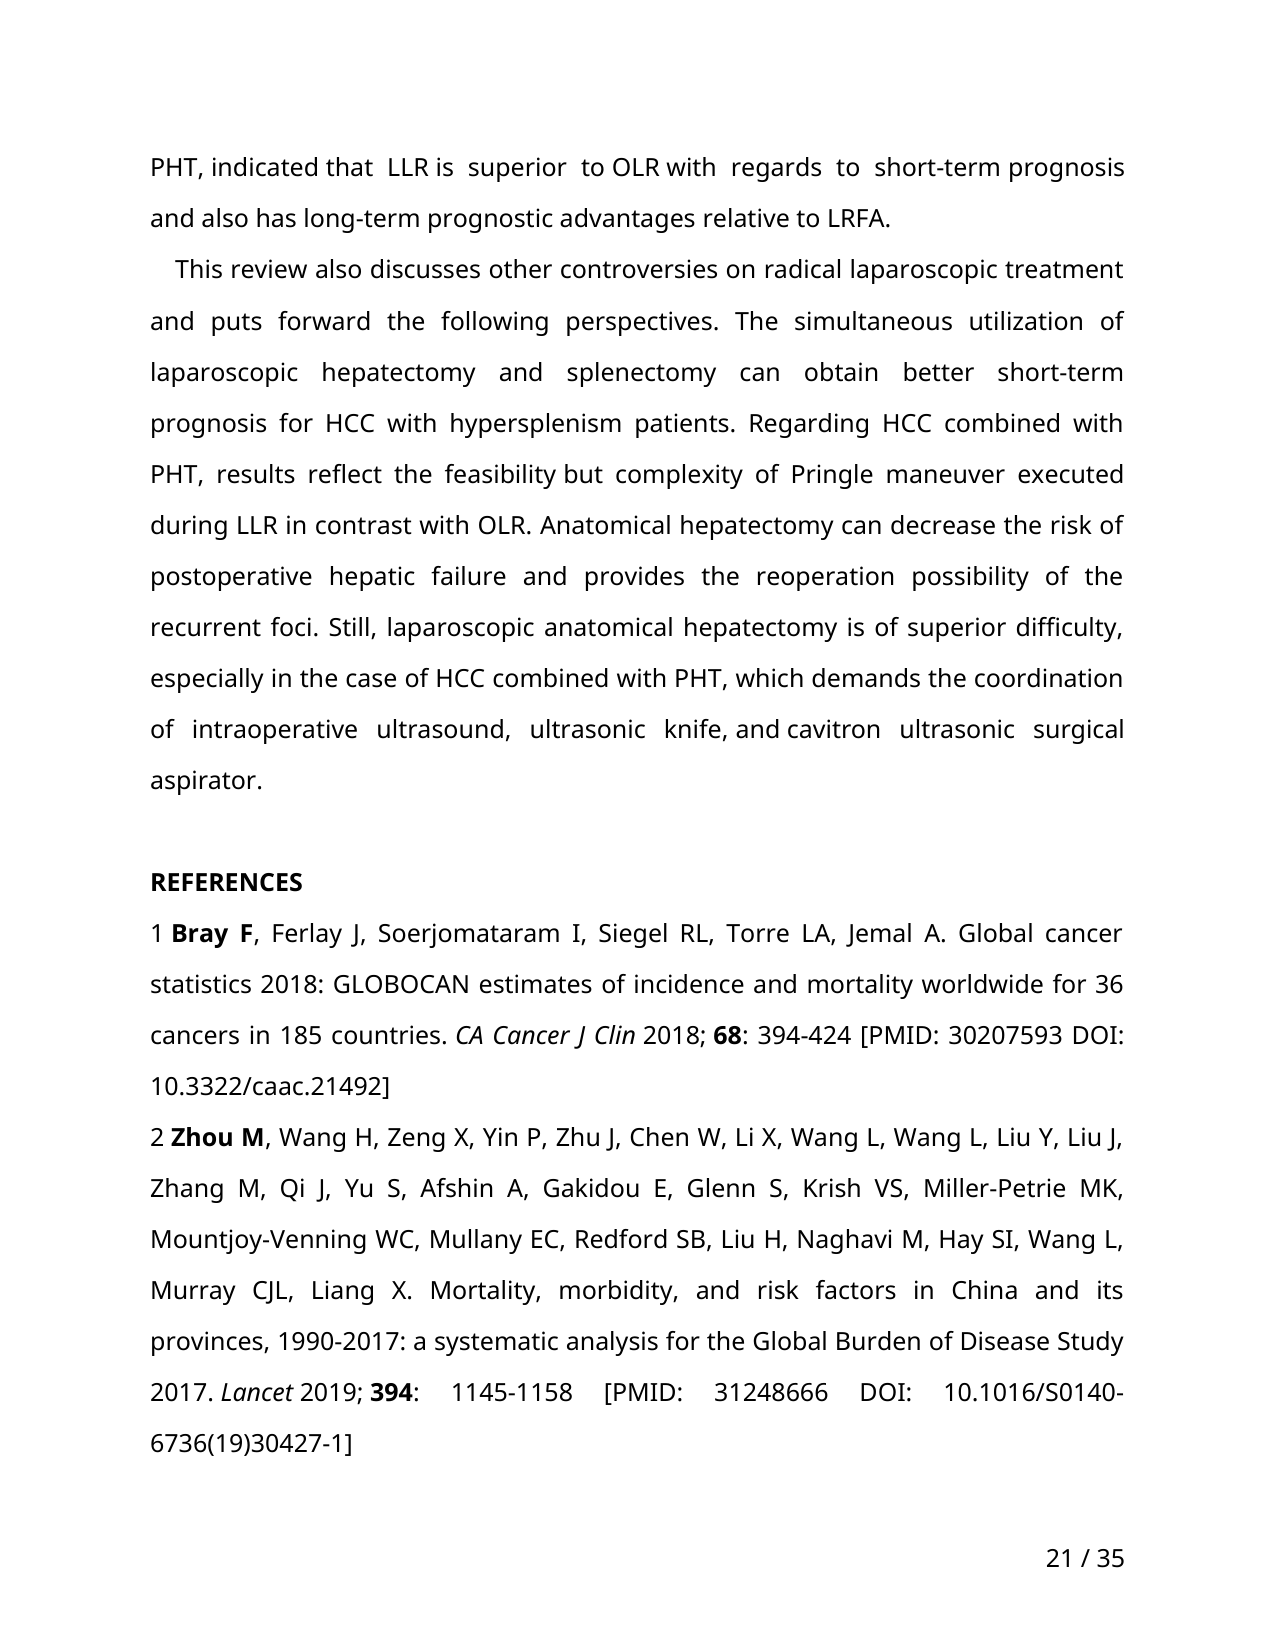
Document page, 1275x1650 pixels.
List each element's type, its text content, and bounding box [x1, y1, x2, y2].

text This review also discusses other controversies on radical laparoscopic treatment and puts forward the following perspectives. The simultaneous utilization of laparoscopic hepatectomy and splenectomy can obtain better short-term prognosis for HCC with hypersplenism patients. Regarding HCC combined with PHT, results reflect the feasibility but complexity of Pringle maneuver executed during LLR in contrast with OLR. Anatomical hepatectomy can decrease the risk of postoperative hepatic failure and provides the reoperation possibility of the recurrent foci. Still, laparoscopic anatomical hepatectomy is of superior difficulty, especially in the case of HCC combined with PHT, which demands the coordination of intraoperative ultrasound, ultrasonic knife, and cavitron ultrasonic surgical aspirator. [150, 252, 1125, 797]
text REFERENCES [150, 864, 1125, 899]
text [150, 150, 1125, 235]
text 1 Bray F, Ferlay J, Soerjomataram I, Siegel RL, Torre LA, Jemal A. Global cancer statistics 2018: GLOBOCAN estimates of incidence and mortality worldwide for 36 cancers in 185 countries. CA Cancer J Clin 2018; 68: 394-424 [PMID: 30207593 DOI: 10.3322/caac.21492] [150, 916, 1125, 1103]
text 2 Zhou M, Wang H, Zeng X, Yin P, Zhu J, Chen W, Li X, Wang L, Wang L, Liu Y, Liu J, Zhang M, Qi J, Yu S, Afshin A, Gakidou E, Glenn S, Krish VS, Miller-Petrie MK, Mountjoy-Venning WC, Mullany EC, Redford SB, Liu H, Naghavi M, Hay SI, Wang L, Murray CJL, Liang X. Mortality, morbidity, and risk factors in China and its provinces, 1990-2017: a systematic analysis for the Global Burden of Disease Study 2017. Lancet 2019; 394: 1145-1158 [PMID: 31248666 DOI: 10.1016/S0140-6736(19)30427-1] [150, 1120, 1125, 1460]
